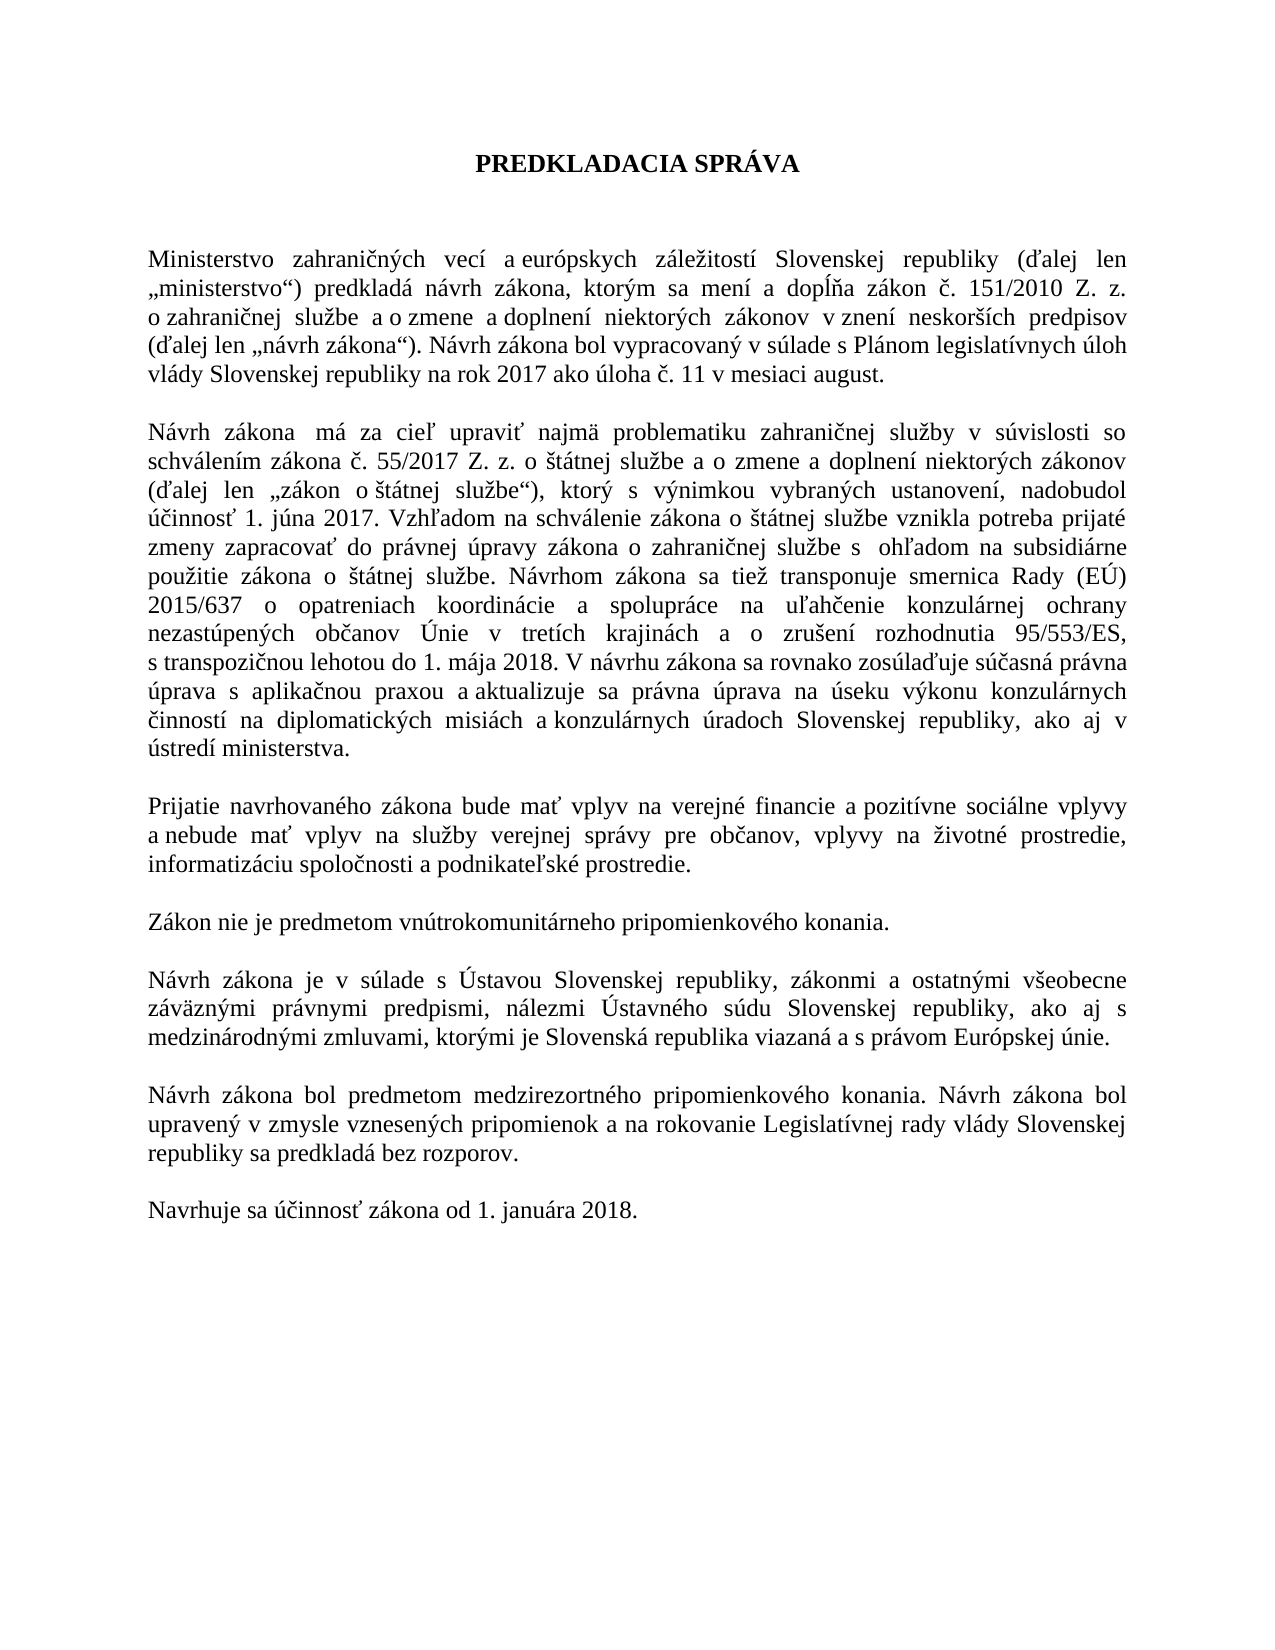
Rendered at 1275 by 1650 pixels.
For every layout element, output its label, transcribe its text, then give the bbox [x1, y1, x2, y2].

text Návrh zákona bol predmetom medzirezortného pripomienkového konania. Návrh zákona bol upravený v zmysle vznesených pripomienok a na rokovanie Legislatívnej rady vlády Slovenskej republiky sa predkladá bez rozporov. [148, 1080, 1127, 1166]
text Návrh zákona je v súlade s Ústavou Slovenskej republiky, zákonmi a ostatnými všeobecne záväznými právnymi predpismi, nálezmi Ústavného súdu Slovenskej republiky, ako aj s medzinárodnými zmluvami, ktorými je Slovenská republika viazaná a s právom Európskej únie. [148, 965, 1127, 1051]
text PREDKLADACIA SPRÁVA [148, 148, 1127, 178]
text Navrhuje sa účinnosť zákona od 1. januára 2018. [148, 1196, 1127, 1224]
text Prijatie navrhovaného zákona bude mať vplyv na verejné financie a pozitívne sociálne vplyvy a nebude mať vplyv na služby verejnej správy pre občanov, vplyvy na životné prostredie, informatizáciu spoločnosti a podnikateľské prostredie. [148, 791, 1127, 878]
text Ministerstvo zahraničných vecí a európskych záležitostí Slovenskej republiky (ďalej len „ministerstvo“) predkladá návrh zákona, ktorým sa mení a dopĺňa zákon č. 151/2010 Z. z. o zahraničnej službe a o zmene a doplnení niektorých zákonov v znení neskorších predpisov (ďalej len „návrh zákona“). Návrh zákona bol vypracovaný v súlade s Plánom legislatívnych úloh vlády Slovenskej republiky na rok 2017 ako úloha č. 11 v mesiaci august. [148, 244, 1127, 388]
text Návrh zákona má za cieľ upraviť najmä problematiku zahraničnej služby v súvislosti so schválením zákona č. 55/2017 Z. z. o štátnej službe a o zmene a doplnení niektorých zákonov (ďalej len „zákon o štátnej službe“), ktorý s výnimkou vybraných ustanovení, nadobudol účinnosť 1. júna 2017. Vzhľadom na schválenie zákona o štátnej službe vznikla potreba prijaté zmeny zapracovať do právnej úpravy zákona o zahraničnej službe s ohľadom na subsidiárne použitie zákona o štátnej službe. Návrhom zákona sa tiež transponuje smernica Rady (EÚ) 2015/637 o opatreniach koordinácie a spolupráce na uľahčenie konzulárnej ochrany nezastúpených občanov Únie v tretích krajinách a o zrušení rozhodnutia 95/553/ES, s transpozičnou lehotou do 1. mája 2018. V návrhu zákona sa rovnako zosúlaďuje súčasná právna úprava s aplikačnou praxou a aktualizuje sa právna úprava na úseku výkonu konzulárnych činností na diplomatických misiách a konzulárnych úradoch Slovenskej republiky, ako aj v ústredí ministerstva. [148, 417, 1127, 762]
text Zákon nie je predmetom vnútrokomunitárneho pripomienkového konania. [148, 907, 1127, 936]
